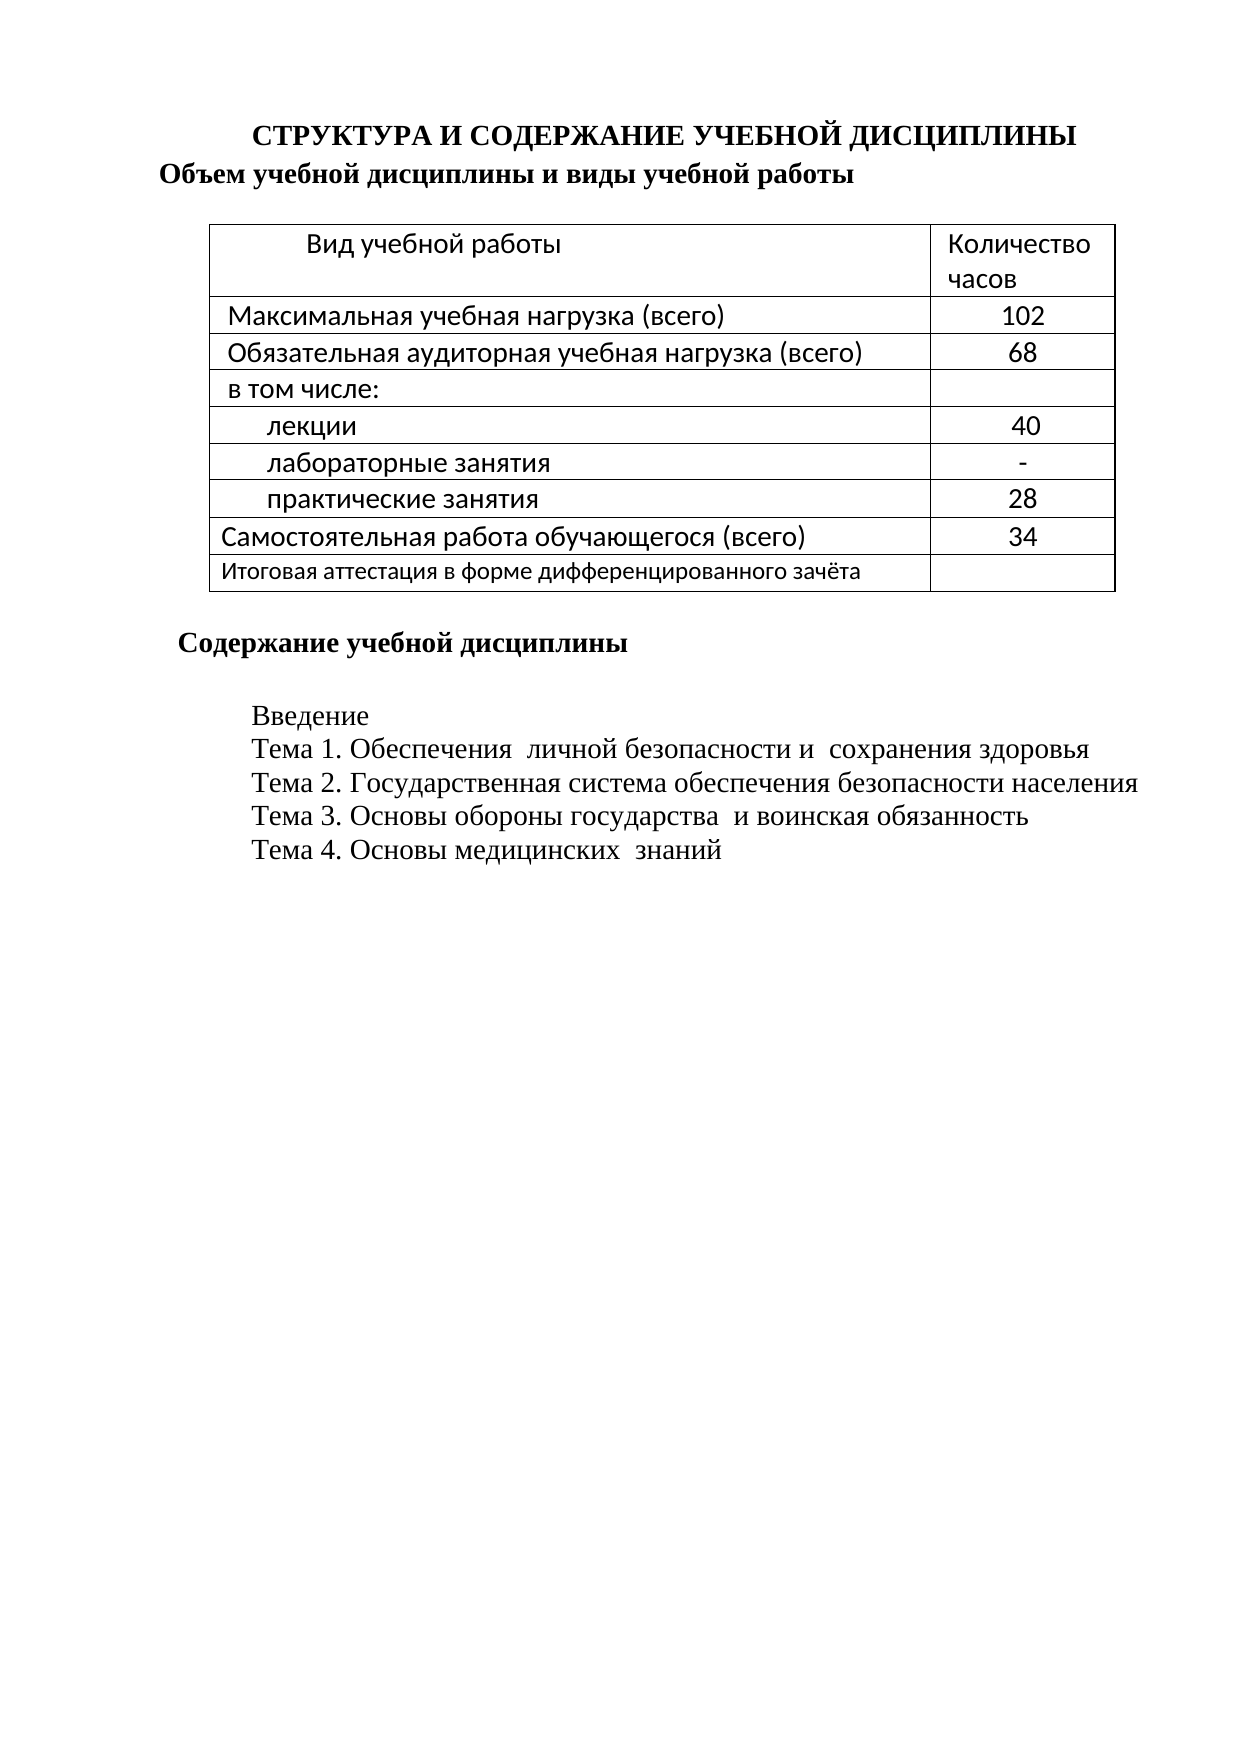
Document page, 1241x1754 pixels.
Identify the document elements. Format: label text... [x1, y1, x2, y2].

table_cell 28 [931, 480, 1114, 517]
table_header Количество часов [931, 225, 1114, 296]
text Введение [177, 698, 1152, 731]
table_cell 102 [931, 297, 1114, 333]
table_cell Итоговая аттестация в форме дифференцированного зачёта [210, 555, 930, 591]
table_cell в том числе: [210, 370, 930, 406]
table_cell 40 [931, 407, 1114, 443]
text Тема 4. Основы медицинских знаний [177, 832, 1152, 865]
text Тема 1. Обеспечения личной безопасности и сохранения здоровья [177, 731, 1152, 765]
table_cell практические занятия [210, 480, 930, 517]
table_cell лекции [210, 407, 930, 443]
table_cell [931, 555, 1114, 591]
text СТРУКТУРА И СОДЕРЖАНИЕ УЧЕБНОЙ ДИСЦИПЛИНЫ [177, 118, 1152, 152]
text Тема 2. Государственная система обеспечения безопасности населения [177, 765, 1152, 798]
table_cell Обязательная аудиторная учебная нагрузка (всего) [210, 334, 930, 369]
table_cell Максимальная учебная нагрузка (всего) [210, 297, 930, 333]
table_cell 34 [931, 518, 1114, 554]
table_header Вид учебной работы [210, 225, 930, 296]
table_cell [931, 370, 1114, 406]
text Содержание учебной дисциплины [177, 626, 1152, 659]
text Тема 3. Основы обороны государства и воинская обязанность [177, 798, 1152, 832]
table_cell - [931, 444, 1114, 479]
text Объем учебной дисциплины и виды учебной работы [158, 157, 1152, 190]
table_cell 68 [931, 334, 1114, 369]
table_cell Самостоятельная работа обучающегося (всего) [210, 518, 930, 554]
table_cell лабораторные занятия [210, 444, 930, 479]
